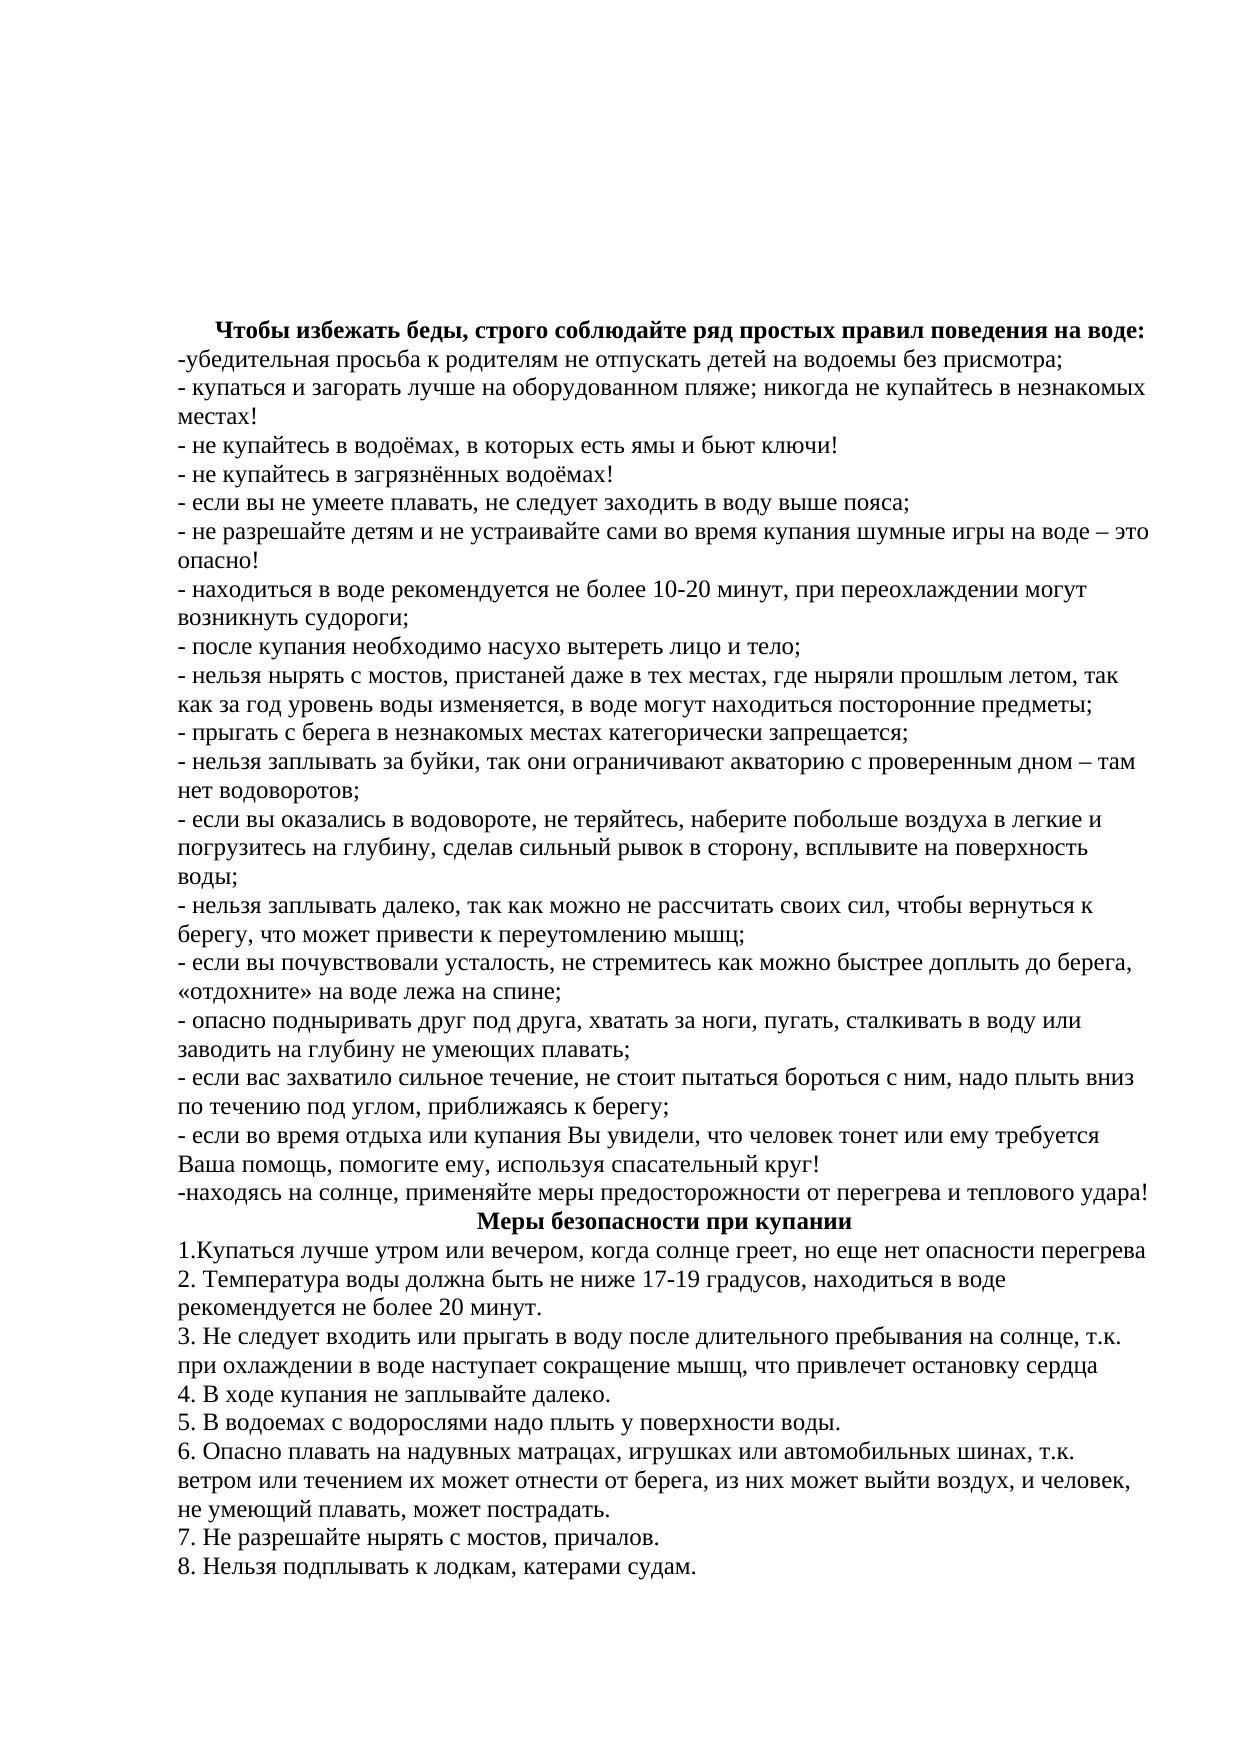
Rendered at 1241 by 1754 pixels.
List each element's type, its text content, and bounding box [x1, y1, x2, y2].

text - если вы оказались в водовороте, не теряйтесь, наберите побольше воздуха в легкие и погрузитесь на глубину, сделав сильный рывок в сторону, всплывите на поверхность воды; [177, 804, 1152, 890]
text - опасно подныривать друг под друга, хватать за ноги, пугать, сталкивать в воду или заводить на глубину не умеющих плавать; [177, 1005, 1152, 1062]
text -находясь на солнце, применяйте меры предосторожности от перегрева и теплового удара! [177, 1177, 1152, 1206]
text - если вы не умеете плавать, не следует заходить в воду выше пояса; [177, 487, 1152, 516]
text - прыгать с берега в незнакомых местах категорически запрещается; [177, 717, 1152, 746]
text Чтобы избежать беды, строго соблюдайте ряд простых правил поведения на воде: [177, 315, 1152, 344]
text - не купайтесь в загрязнённых водоёмах! [177, 459, 1152, 487]
text -убедительная просьба к родителям не отпускать детей на водоемы без присмотра; [177, 344, 1152, 372]
text - нельзя заплывать за буйки, так они ограничивают акваторию с проверенным дном – там нет водоворотов; [177, 746, 1152, 804]
text 1.Купаться лучше утром или вечером, когда солнце греет, но еще нет опасности перегрева [177, 1235, 1152, 1264]
text 4. В ходе купания не заплывайте далеко. [177, 1379, 1152, 1407]
text - находиться в воде рекомендуется не более 10-20 минут, при переохлаждении могут возникнуть судороги; [177, 574, 1152, 631]
text - после купания необходимо насухо вытереть лицо и тело; [177, 631, 1152, 660]
text 8. Нельзя подплывать к лодкам, катерами судам. [177, 1551, 1152, 1580]
text 3. Не следует входить или прыгать в воду после длительного пребывания на солнце, т.к. при охлаждении в воде наступает сокращение мышц, что привлечет остановку сердца [177, 1321, 1152, 1379]
text - нельзя нырять с мостов, пристаней даже в тех местах, где ныряли прошлым летом, так как за год уровень воды изменяется, в воде могут находиться посторонние предметы; [177, 660, 1152, 717]
text 5. В водоемах с водорослями надо плыть у поверхности воды. [177, 1407, 1152, 1436]
text - не разрешайте детям и не устраивайте сами во время купания шумные игры на воде – это опасно! [177, 516, 1152, 574]
text - если вас захватило сильное течение, не стоит пытаться бороться с ним, надо плыть вниз по течению под углом, приближаясь к берегу; [177, 1062, 1152, 1120]
text - если во время отдыха или купания Вы увидели, что человек тонет или ему требуется Ваша помощь, помогите ему, используя спасательный круг! [177, 1120, 1152, 1177]
text 6. Опасно плавать на надувных матрацах, игрушках или автомобильных шинах, т.к. ветром или течением их может отнести от берега, из них может выйти воздух, и человек, не умеющий плавать, может пострадать. [177, 1436, 1152, 1522]
text Меры безопасности при купании [177, 1206, 1152, 1235]
text - купаться и загорать лучше на оборудованном пляже; никогда не купайтесь в незнакомых местах! [177, 372, 1152, 430]
text - не купайтесь в водоёмах, в которых есть ямы и бьют ключи! [177, 430, 1152, 459]
text 2. Температура воды должна быть не ниже 17-19 градусов, находиться в воде рекомендуется не более 20 минут. [177, 1264, 1152, 1321]
text - нельзя заплывать далеко, так как можно не рассчитать своих сил, чтобы вернуться к берегу, что может привести к переутомлению мышц; [177, 890, 1152, 947]
text 7. Не разрешайте нырять с мостов, причалов. [177, 1522, 1152, 1551]
text - если вы почувствовали усталость, не стремитесь как можно быстрее доплыть до берега, «отдохните» на воде лежа на спине; [177, 947, 1152, 1005]
